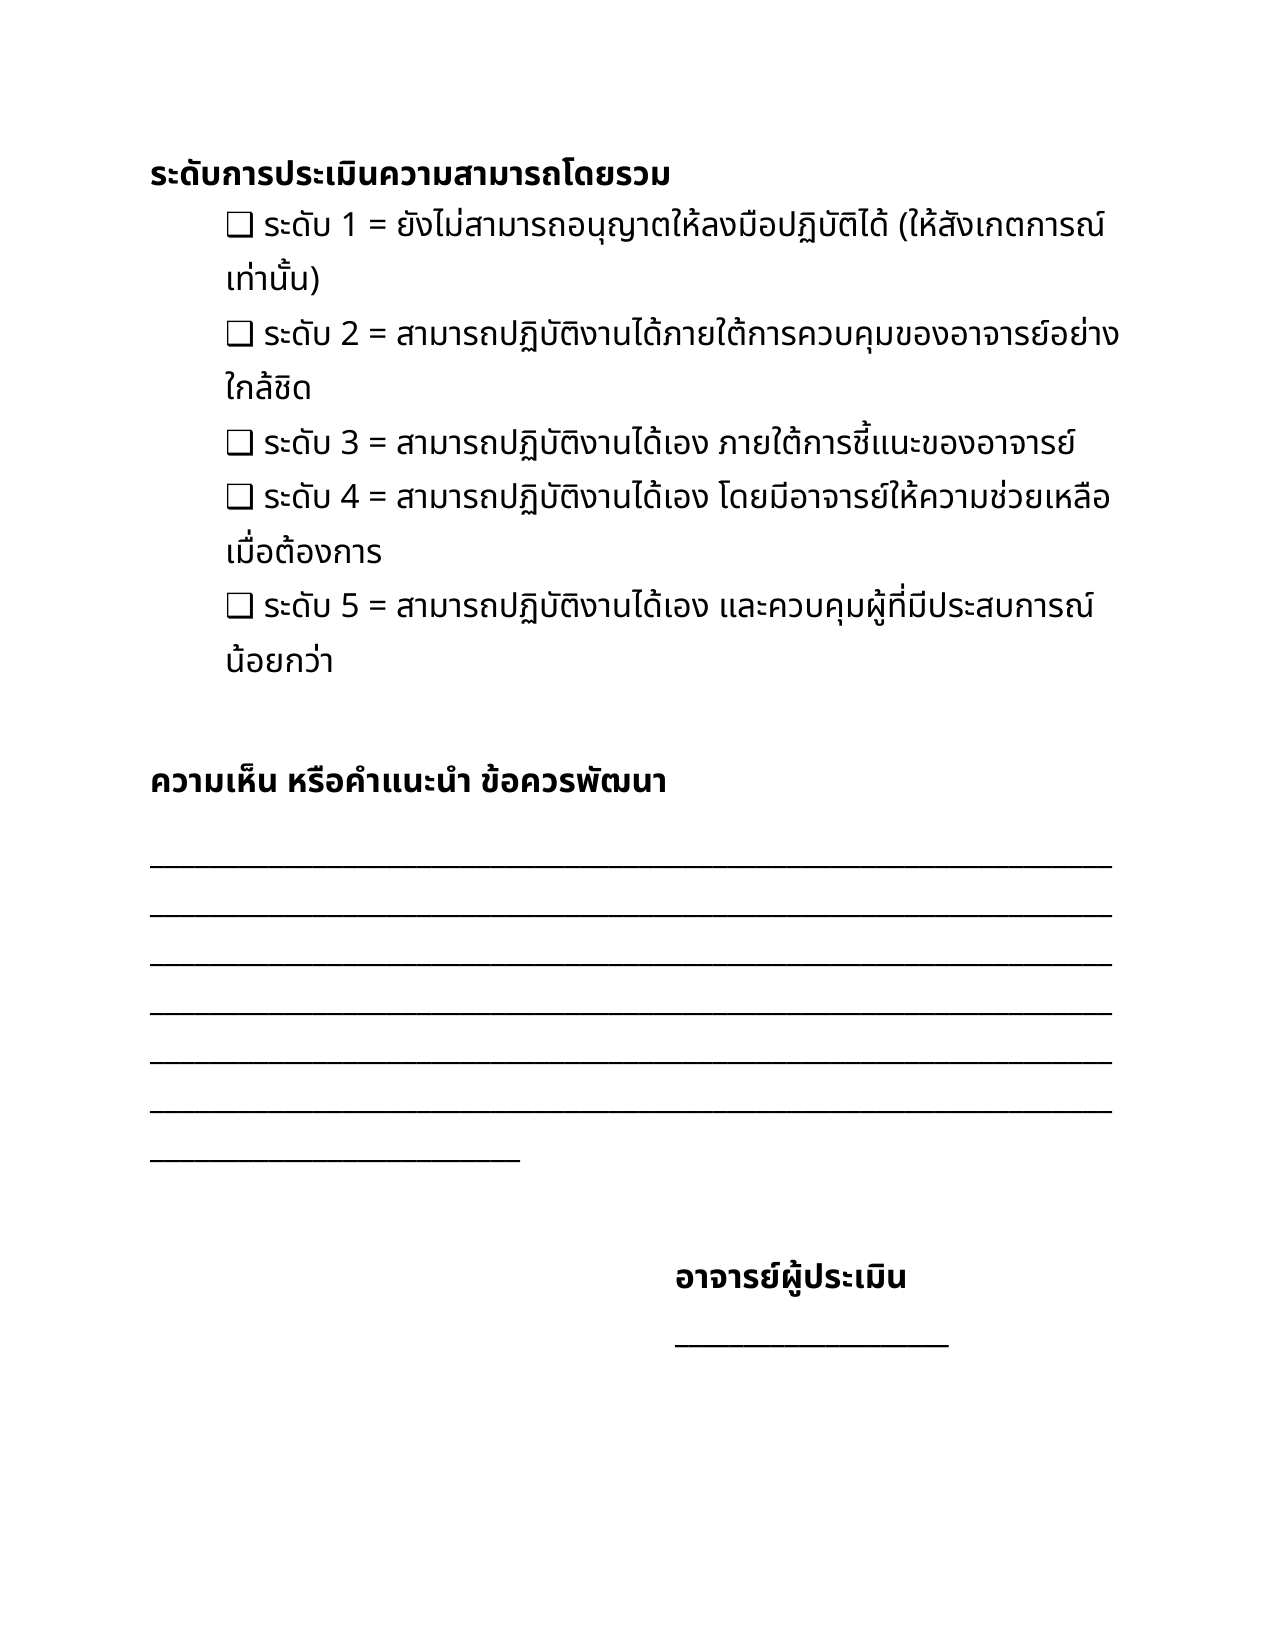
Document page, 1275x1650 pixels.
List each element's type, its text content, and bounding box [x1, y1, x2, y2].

text ❑ ระดับ 2 = สามารถปฏิบัติงานได้ภายใต้การควบคุมของอาจารย์อย่างใกล้ชิด [225, 309, 1125, 414]
text ❑ ระดับ 4 = สามารถปฏิบัติงานได้เอง โดยมีอาจารย์ให้ความช่วยเหลือเมื่อต้องการ [225, 473, 1125, 578]
text ❑ ระดับ 5 = สามารถปฏิบัติงานได้เอง และควบคุมผู้ที่มีประสบการณ์น้อยกว่า [225, 582, 1125, 687]
text ความเห็น หรือคำแนะนำ ข้อควรพัฒนา [150, 757, 1125, 807]
text _______________________________________________________________________________________________________________________________________________________________________________________________________________________________________________________________________________________________________________________________________________________________________________________________________________________________ [150, 828, 1125, 1167]
text ระดับการประเมินความสามารถโดยรวม [150, 150, 1125, 200]
text ❑ ระดับ 3 = สามารถปฏิบัติงานได้เอง ภายใต้การชี้แนะของอาจารย์ [225, 418, 1125, 469]
text ❑ ระดับ 1 = ยังไม่สามารถอนุญาตให้ลงมือปฏิบัติได้ (ให้สังเกตการณ์เท่านั้น) [225, 200, 1125, 306]
text อาจารย์ผู้ประเมิน ____________________ [675, 1253, 1125, 1352]
